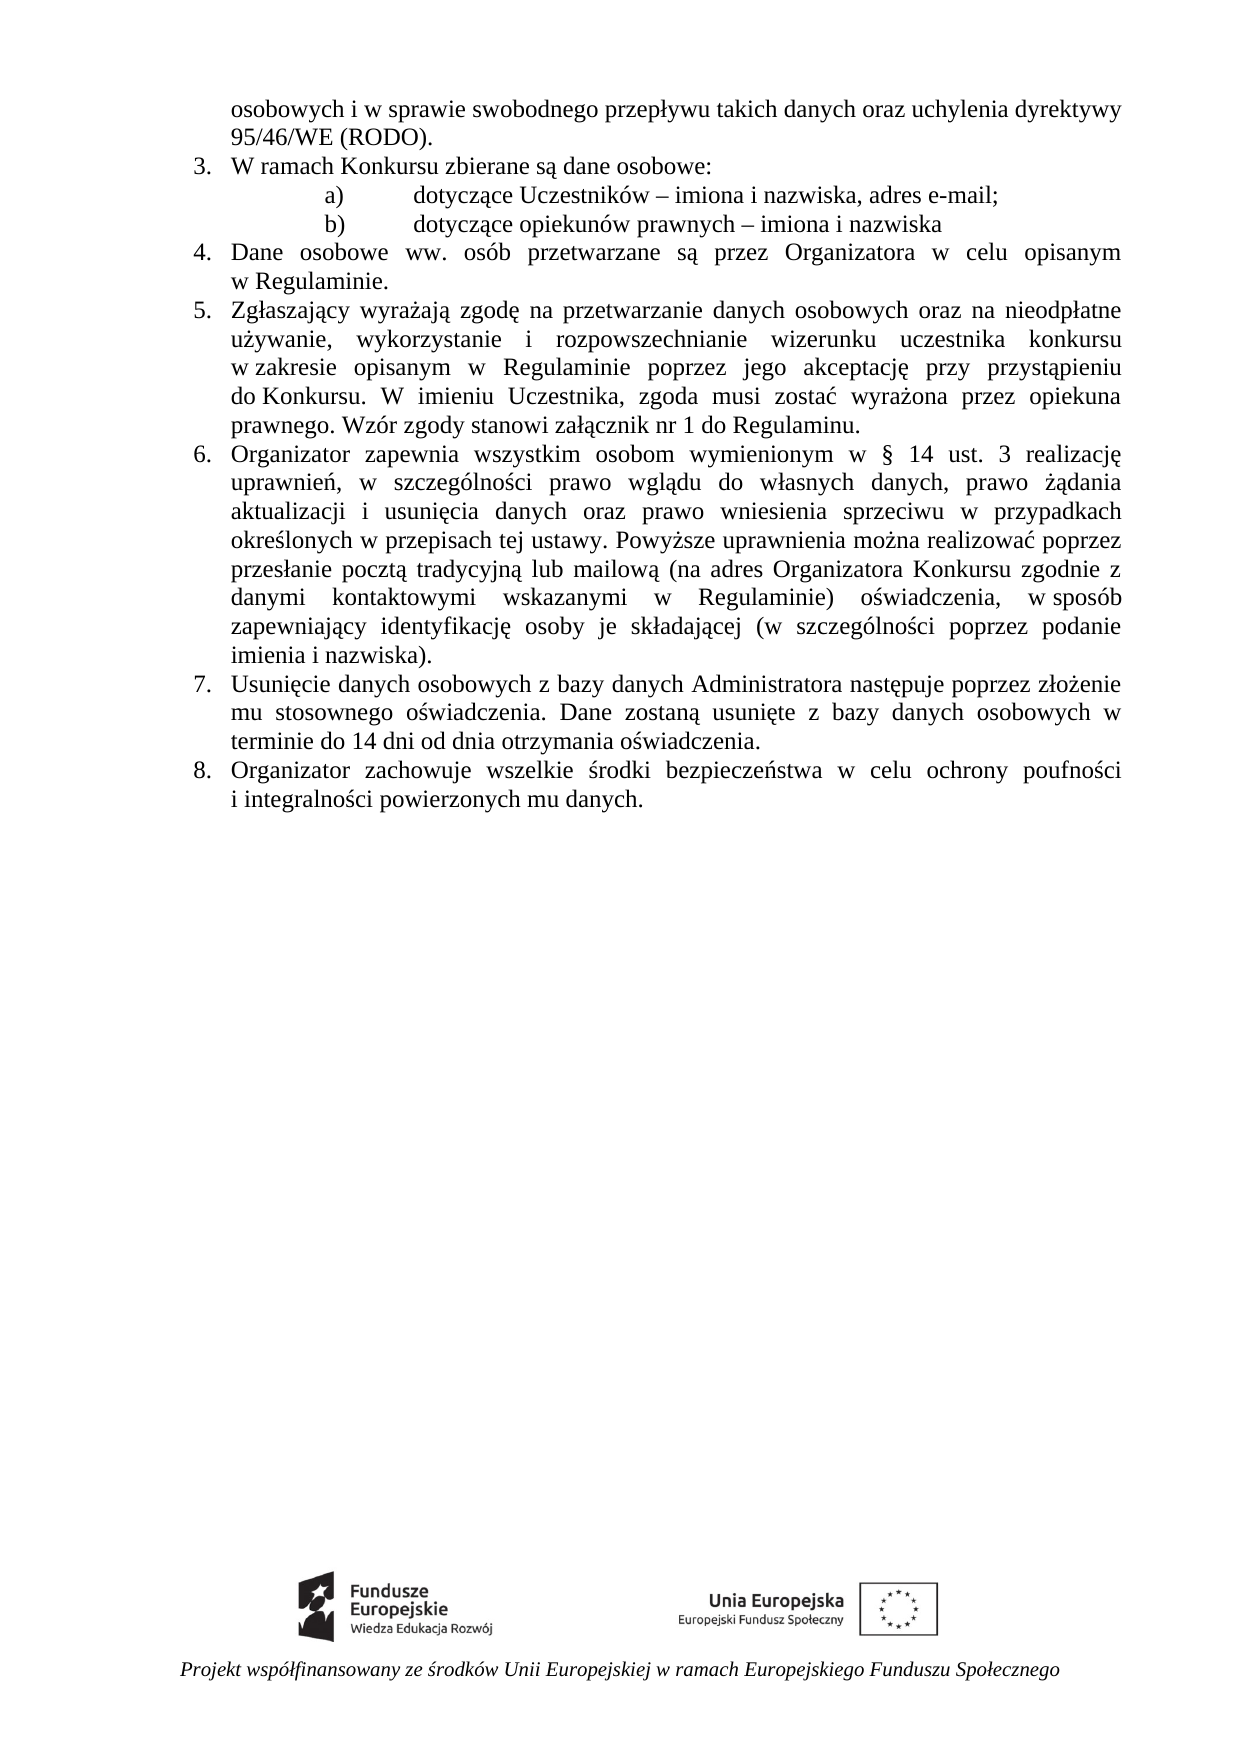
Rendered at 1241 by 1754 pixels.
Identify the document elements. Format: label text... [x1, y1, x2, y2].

list dotyczące opiekunów prawnych – imiona i nazwiska [324, 209, 1122, 237]
list Dane osobowe ww. osób przetwarzane są przez Organizatora w celu opisanym w Regulaminie. [193, 237, 1122, 295]
list dotyczące Uczestników – imiona i nazwiska, adres e-mail; [324, 180, 1122, 209]
list W ramach Konkursu zbierane są dane osobowe: [193, 151, 1122, 180]
list Zgłaszający wyrażają zgodę na przetwarzanie danych osobowych oraz na nieodpłatne używanie, wykorzystanie i rozpowszechnianie wizerunku uczestnika konkursu w zakresie opisanym w Regulaminie poprzez jego akceptację przy przystąpieniu do Konkursu. W imieniu Uczestnika, zgoda musi zostać wyrażona przez opiekuna prawnego. Wzór zgody stanowi załącznik nr 1 do Regulaminu. [193, 295, 1122, 439]
list Organizator zachowuje wszelkie środki bezpieczeństwa w celu ochrony poufności i integralności powierzonych mu danych. [193, 755, 1122, 812]
list Organizator zapewnia wszystkim osobom wymienionym w § 14 ust. 3 realizację uprawnień, w szczególności prawo wglądu do własnych danych, prawo żądania aktualizacji i usunięcia danych oraz prawo wniesienia sprzeciwu w przypadkach określonych w przepisach tej ustawy. Powyższe uprawnienia można realizować poprzez przesłanie pocztą tradycyjną lub mailową (na adres Organizatora Konkursu zgodnie z danymi kontaktowymi wskazanymi w Regulaminie) oświadczenia, w sposób zapewniający identyfikację osoby je składającej (w szczególności poprzez podanie imienia i nazwiska). [193, 439, 1122, 669]
list Usunięcie danych osobowych z bazy danych Administratora następuje poprzez złożenie mu stosownego oświadczenia. Dane zostaną usunięte z bazy danych osobowych w terminie do 14 dni od dnia otrzymania oświadczenia. [193, 669, 1122, 755]
picture [281, 1553, 959, 1658]
